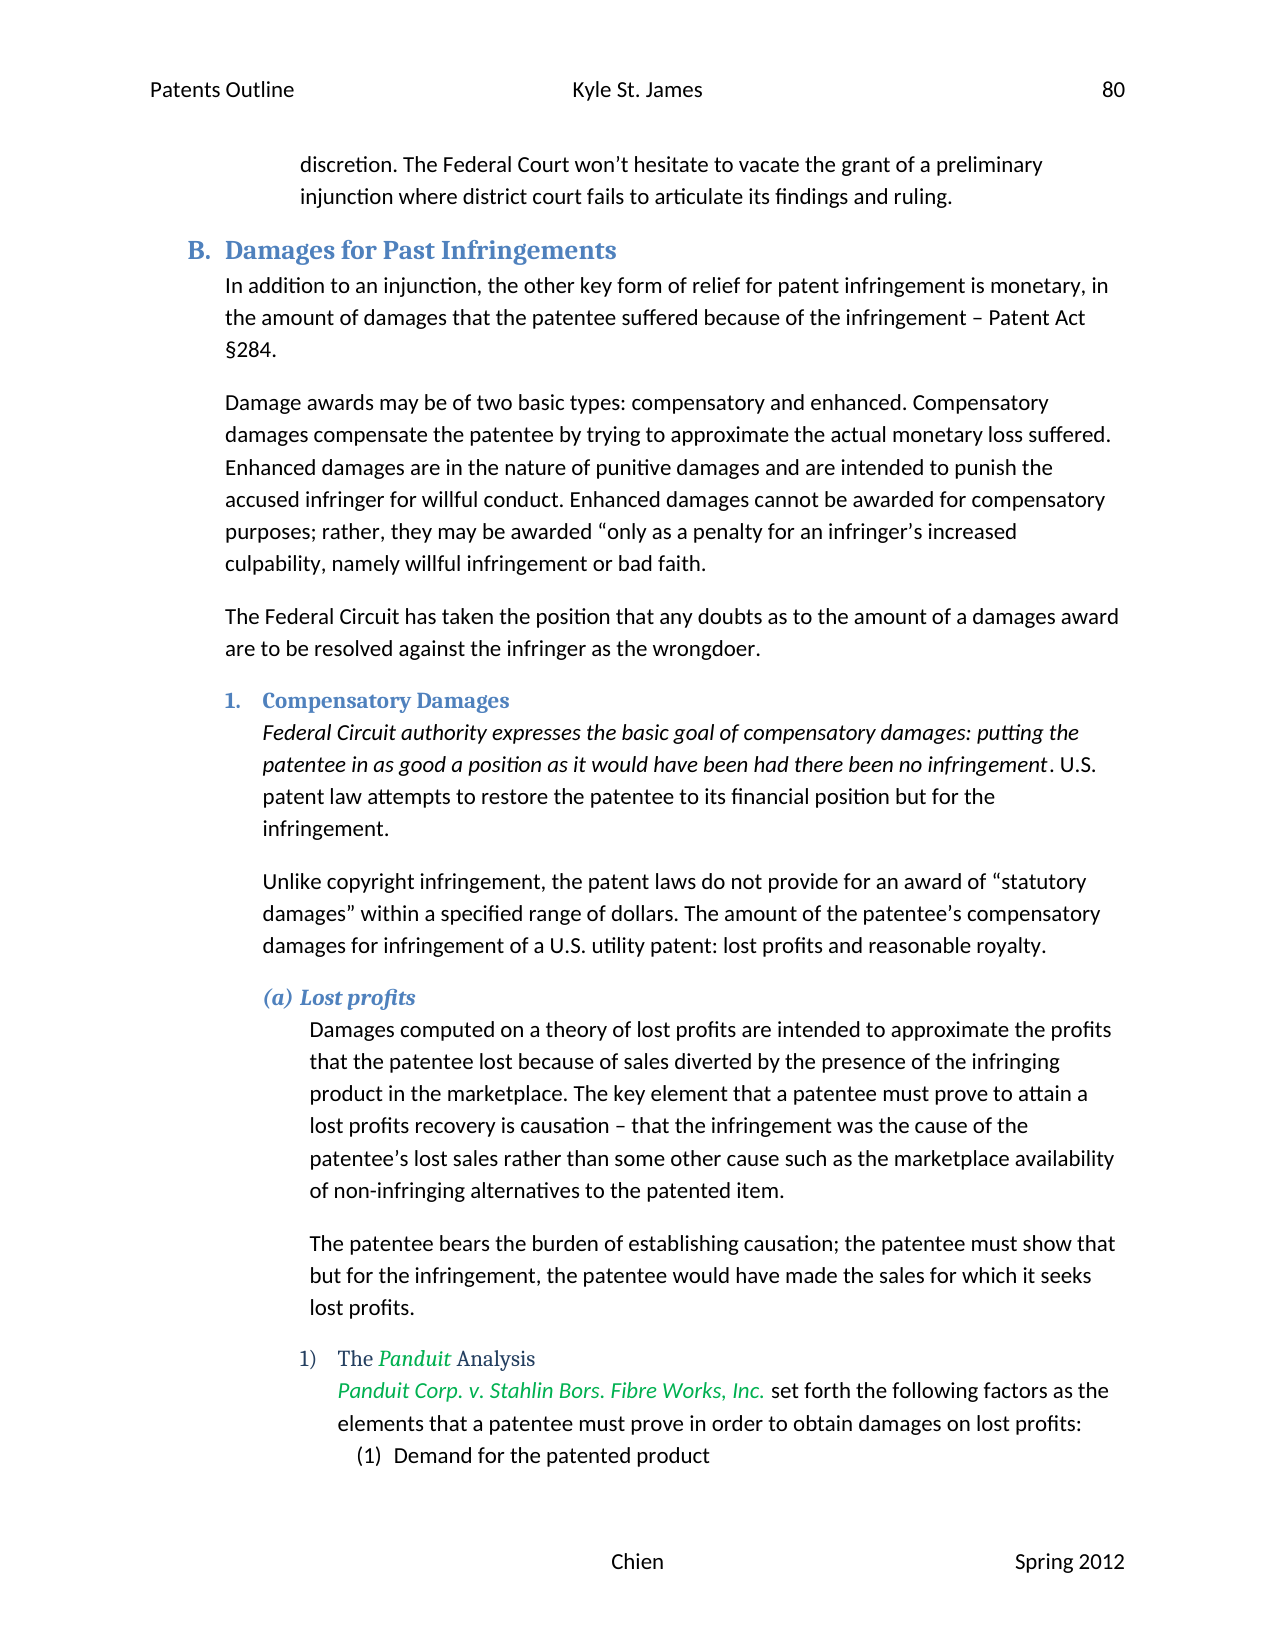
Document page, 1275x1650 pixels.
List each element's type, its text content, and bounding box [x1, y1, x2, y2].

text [300, 150, 1125, 210]
subtitle The Panduit Analysis [300, 1346, 1125, 1373]
text Unlike copyright infringement, the patent laws do not provide for an award of “statutory damages” within a specified range of dollars. The amount of the patentee’s compensatory damages for infringement of a U.S. utility patent: lost profits and reasonable royalty. [262, 867, 1125, 960]
text In addition to an injunction, the other key form of relief for patent infringement is monetary, in the amount of damages that the patentee suffered because of the infringement – Patent Act §284. [225, 271, 1125, 363]
text The Federal Circuit has taken the position that any doubts as to the amount of a damages award are to be resolved against the infringer as the wrongdoer. [225, 602, 1125, 662]
text Federal Circuit authority expresses the basic goal of compensatory damages: putting the patentee in as good a position as it would have been had there been no infringement. U.S. patent law attempts to restore the patentee to its financial position but for the infringement. [262, 718, 1125, 842]
text Damage awards may be of two basic types: compensatory and enhanced. Compensatory damages compensate the patentee by trying to approximate the actual monetary loss suffered. Enhanced damages are in the nature of punitive damages and are intended to punish the accused infringer for willful conduct. Enhanced damages cannot be awarded for compensatory purposes; rather, they may be awarded “only as a penalty for an infringer’s increased culpability, namely willful infringement or bad faith. [225, 388, 1125, 577]
subtitle Compensatory Damages [225, 687, 1125, 714]
text Damages computed on a theory of lost profits are intended to approximate the profits that the patentee lost because of sales diverted by the presence of the infringing product in the marketplace. The key element that a patentee must prove to attain a lost profits recovery is causation – that the infringement was the cause of the patentee’s lost sales rather than some other cause such as the marketplace availability of non-infringing alternatives to the patented item. [309, 1015, 1125, 1204]
text Panduit Corp. v. Stahlin Bors. Fibre Works, Inc. set forth the following factors as the elements that a patentee must prove in order to obtain damages on lost profits: [337, 1376, 1125, 1437]
list Demand for the patented product [356, 1441, 1125, 1469]
subtitle Damages for Past Infringements [187, 235, 1125, 266]
text The patentee bears the burden of establishing causation; the patentee must show that but for the infringement, the patentee would have made the sales for which it seeks lost profits. [309, 1229, 1125, 1321]
subtitle Lost profits [262, 985, 1125, 1011]
